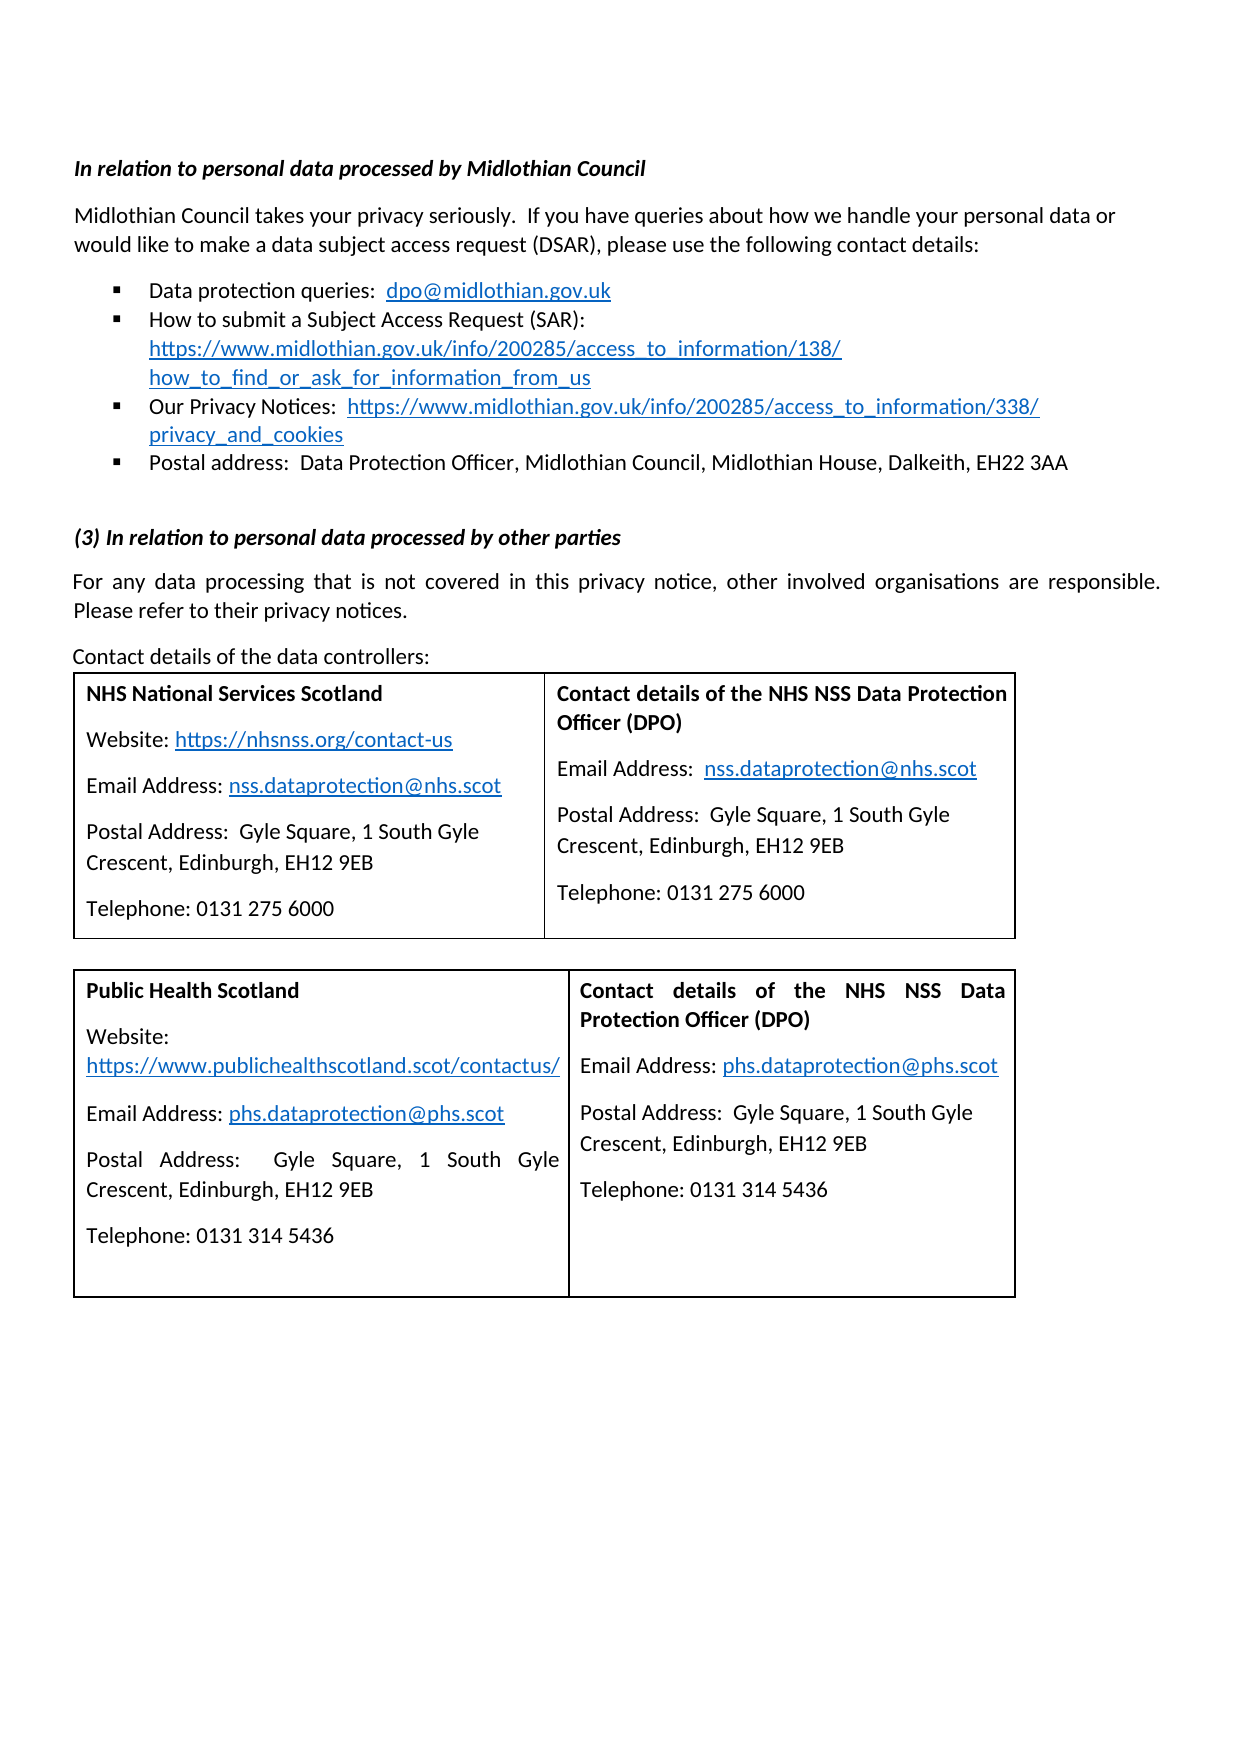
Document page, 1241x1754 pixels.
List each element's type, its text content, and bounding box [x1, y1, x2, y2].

list Postal address: Data Protection Officer, Midlothian Council, Midlothian House, Dalkeith, EH22 3AA [111, 448, 1157, 477]
table_header Public Health Scotland Website: https://www.publichealthscotland.scot/contactus/ Email Address: phs.dataprotection@phs.scot Postal Address: Gyle Square, 1 South Gyle Crescent, Edinburgh, EH12 9EB Telephone: 0131 314 5436 [75, 971, 568, 1296]
list Our Privacy Notices: https://www.midlothian.gov.uk/info/200285/access_to_information/338/privacy_and_cookies [111, 392, 1157, 448]
text Midlothian Council takes your privacy seriously. If you have queries about how we handle your personal data or would like to make a data subject access request (DSAR), please use the following contact details: [74, 201, 1167, 258]
text In relation to personal data processed by Midlothian Council [74, 154, 1167, 182]
text For any data processing that is not covered in this privacy notice, other involved organisations are responsible. Please refer to their privacy notices. [72, 567, 1163, 624]
list Data protection queries: dpo@midlothian.gov.uk [111, 276, 1167, 304]
table_header Contact details of the NHS NSS Data Protection Officer (DPO) Email Address: nss.dataprotection@nhs.scot Postal Address: Gyle Square, 1 South Gyle Crescent, Edinburgh, EH12 9EB Telephone: 0131 275 6000 [545, 674, 1014, 937]
list In relation to personal data processed by other parties [74, 523, 799, 551]
list How to submit a Subject Access Request (SAR): https://www.midlothian.gov.uk/info/200285/access_to_information/138/how_to_find_or_ask_for_information_from_us [111, 305, 1167, 391]
table_header NHS National Services Scotland Website: https://nhsnss.org/contact-us Email Address: nss.dataprotection@nhs.scot Postal Address: Gyle Square, 1 South Gyle Crescent, Edinburgh, EH12 9EB Telephone: 0131 275 6000 [75, 674, 544, 937]
table_header Contact details of the NHS NSS Data Protection Officer (DPO) Email Address: phs.dataprotection@phs.scot Postal Address: Gyle Square, 1 South Gyle Crescent, Edinburgh, EH12 9EB Telephone: 0131 314 5436 [570, 971, 1014, 1296]
text Contact details of the data controllers: [72, 642, 1163, 670]
